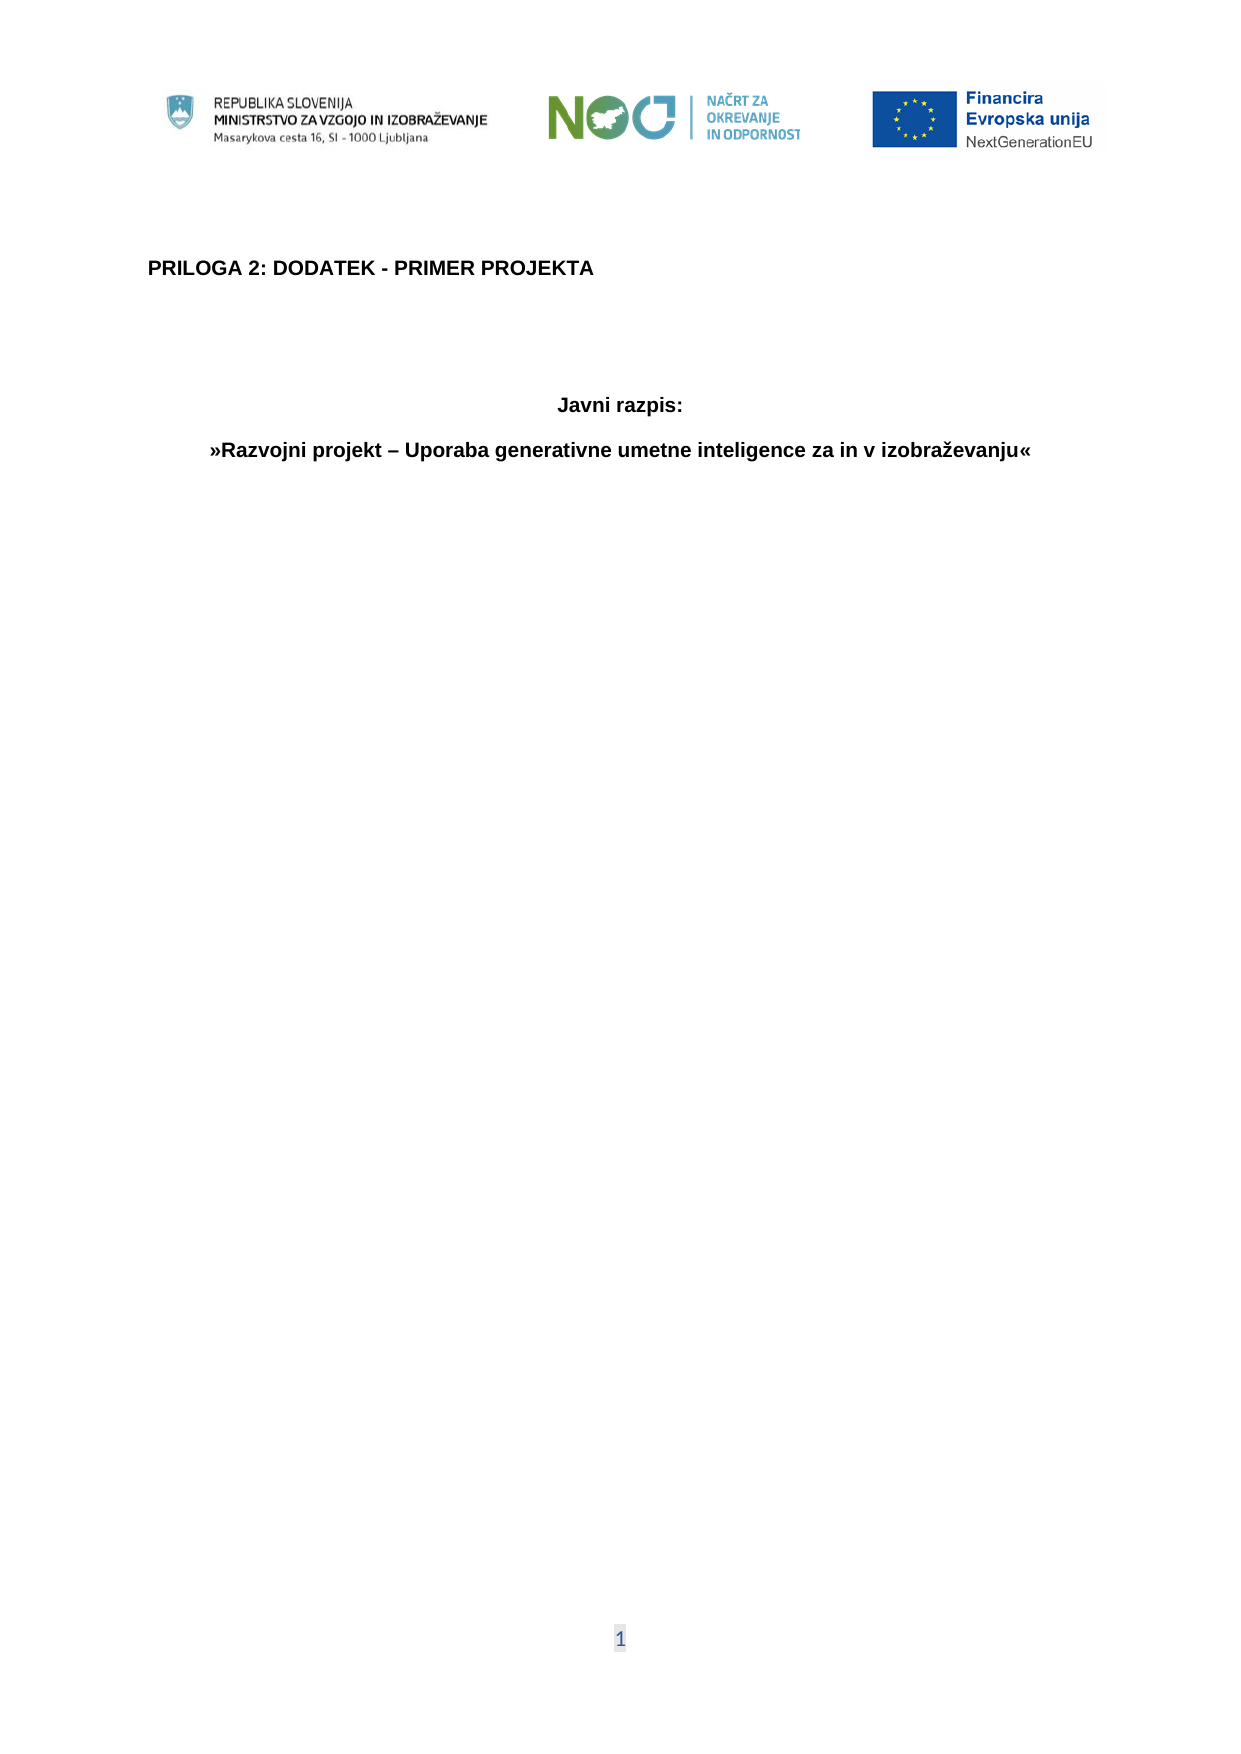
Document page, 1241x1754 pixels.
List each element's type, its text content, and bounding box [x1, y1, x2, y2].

picture [866, 82, 1108, 154]
picture [548, 91, 800, 141]
picture [147, 73, 503, 163]
text Javni razpis: [148, 393, 1093, 417]
text PRILOGA 2: DODATEK - PRIMER PROJEKTA [148, 256, 1093, 280]
text »Razvojni projekt – Uporaba generativne umetne inteligence za in v izobraževanju« [148, 437, 1093, 461]
